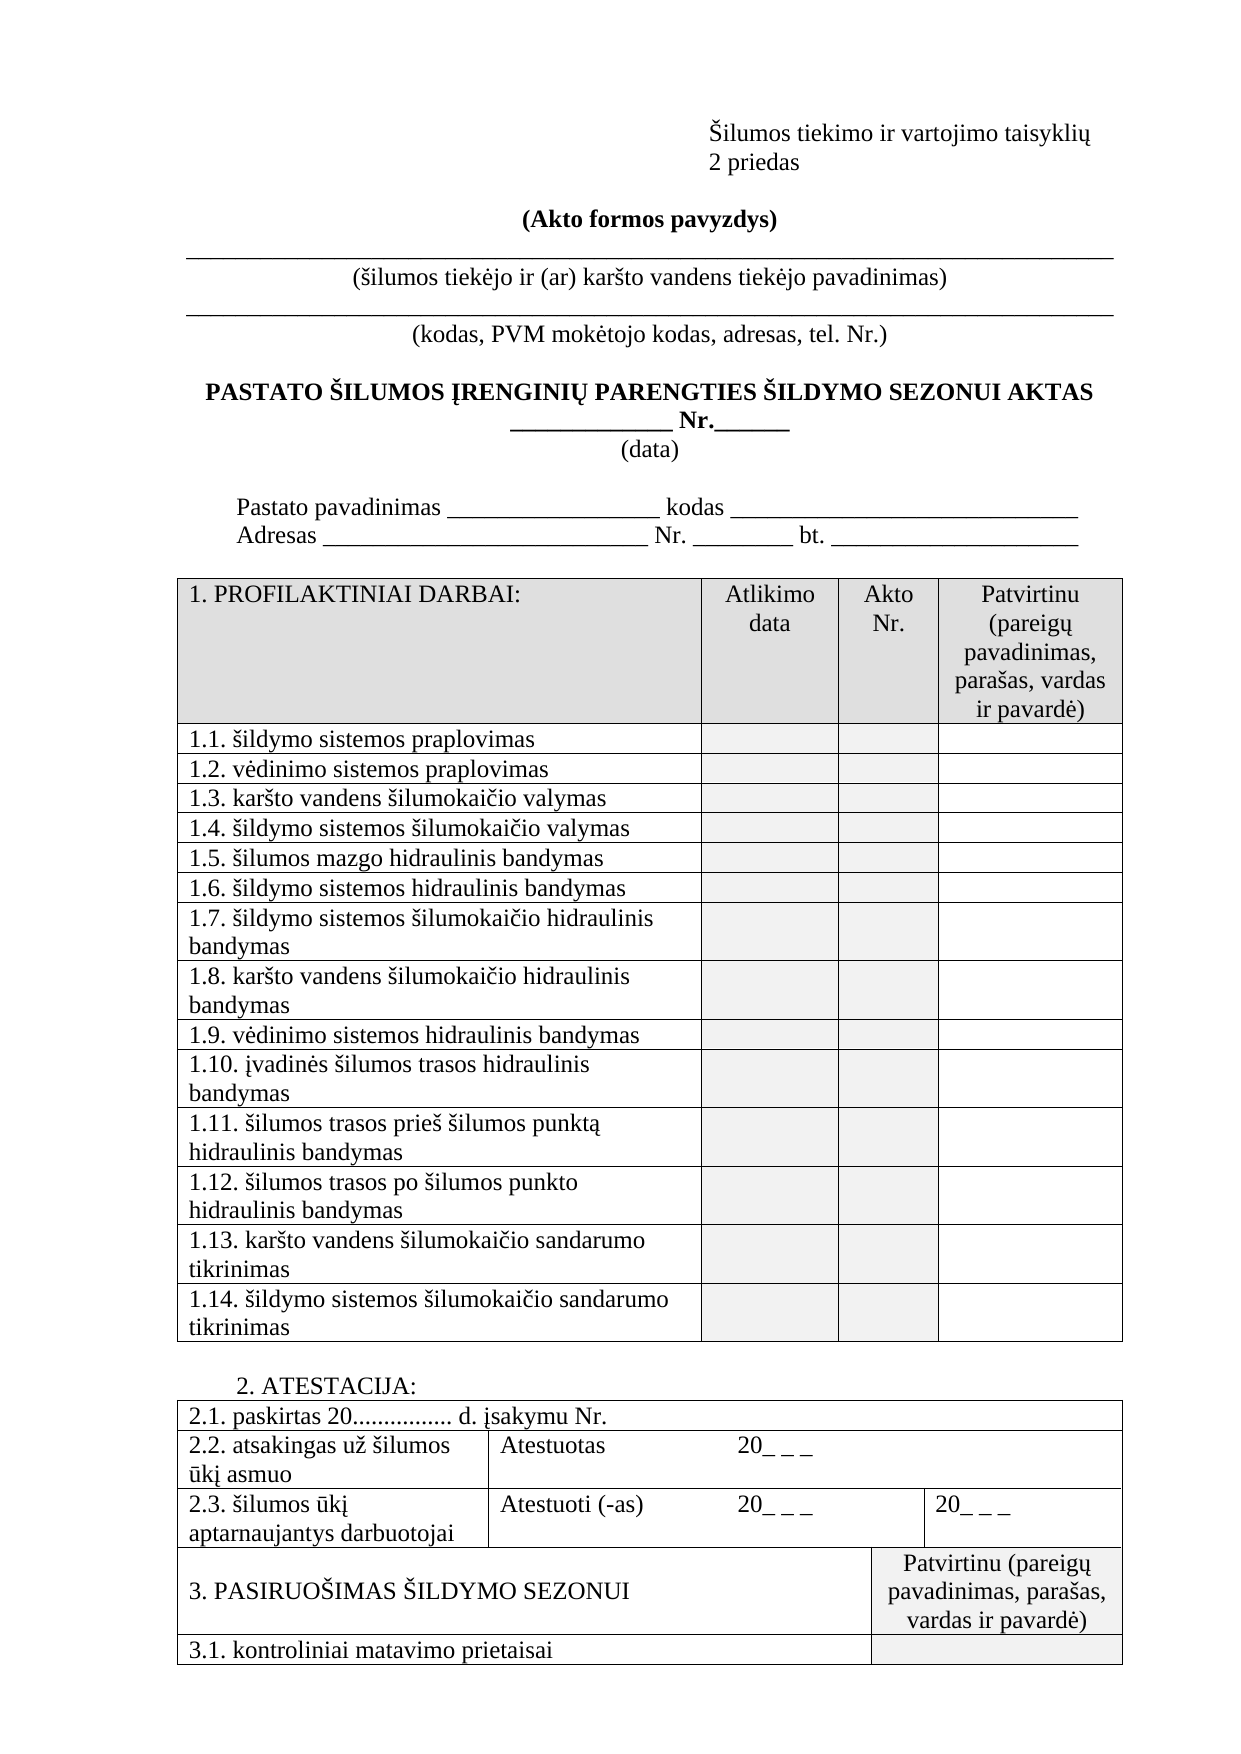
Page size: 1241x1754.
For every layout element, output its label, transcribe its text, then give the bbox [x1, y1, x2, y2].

table_header Patvirtinu (pareigų pavadinimas, parašas, vardas ir pavardė) [939, 579, 1122, 723]
table_cell [839, 1225, 938, 1283]
table_cell [939, 1167, 1122, 1224]
table_cell 1.14. šildymo sistemos šilumokaičio sandarumo tikrinimas [178, 1284, 701, 1341]
table_cell [939, 1050, 1122, 1107]
table_cell [839, 1050, 938, 1107]
table_cell 20_ _ _ [726, 1489, 924, 1547]
table_cell 20_ _ _ [726, 1431, 924, 1488]
table_cell 1.1. šildymo sistemos praplovimas [178, 724, 701, 753]
table_cell [702, 873, 838, 902]
table_cell 1.7. šildymo sistemos šilumokaičio hidraulinis bandymas [178, 903, 701, 960]
table_cell 3. PASIRUOŠIMAS ŠILDYMO SEZONUI [178, 1548, 871, 1634]
text (data) [177, 434, 1122, 463]
table_cell [939, 873, 1122, 902]
table_cell [702, 961, 838, 1019]
table_cell Atestuotas [489, 1431, 726, 1488]
table_cell [839, 813, 938, 842]
table_cell [702, 843, 838, 872]
table_cell [939, 1108, 1122, 1166]
table_cell 20_ _ _ [925, 1488, 1122, 1547]
table_cell [939, 1020, 1122, 1048]
table_cell 1.12. šilumos trasos po šilumos punkto hidraulinis bandymas [178, 1167, 701, 1224]
table_cell [839, 1167, 938, 1224]
table_cell Patvirtinu (pareigų pavadinimas, parašas, vardas ir pavardė) [872, 1547, 1122, 1634]
table_cell [702, 784, 838, 812]
table_cell [924, 1431, 1122, 1488]
table_cell [702, 1050, 838, 1107]
text Šilumos tiekimo ir vartojimo taisyklių [177, 118, 1122, 147]
table_cell [702, 1108, 838, 1166]
table_cell [939, 961, 1122, 1019]
table_cell [839, 903, 938, 960]
table_cell Atestuoti (-as) [489, 1489, 726, 1547]
text 2 priedas [177, 147, 1122, 176]
table_cell [839, 724, 938, 753]
table_cell [702, 1225, 838, 1283]
table_cell [702, 813, 838, 842]
table_header 1. PROFILAKTINIAI DARBAI: [178, 579, 701, 723]
text (Akto formos pavyzdys) [177, 204, 1122, 233]
table_cell 3.1. kontroliniai matavimo prietaisai [178, 1635, 871, 1664]
table_cell [839, 873, 938, 902]
text (šilumos tiekėjo ir (ar) karšto vandens tiekėjo pavadinimas) [177, 262, 1122, 291]
table_cell 1.4. šildymo sistemos šilumokaičio valymas [178, 813, 701, 842]
table_cell 1.9. vėdinimo sistemos hidraulinis bandymas [178, 1020, 701, 1048]
text Adresas __________________________ Nr. ________ bt. [177, 521, 1122, 549]
table_cell 1.8. karšto vandens šilumokaičio hidraulinis bandymas [178, 961, 701, 1019]
table_cell [702, 1284, 838, 1341]
table_cell 2.2. atsakingas už šilumos ūkį asmuo [178, 1431, 488, 1488]
table_cell [872, 1635, 1122, 1664]
table_cell [939, 843, 1122, 872]
table_cell 1.11. šilumos trasos prieš šilumos punktą hidraulinis bandymas [178, 1108, 701, 1166]
table_cell [939, 903, 1122, 960]
table_cell [939, 1284, 1122, 1341]
text 2. ATESTACIJA: [177, 1371, 1122, 1400]
table_cell 1.5. šilumos mazgo hidraulinis bandymas [178, 843, 701, 872]
table_cell 1.10. įvadinės šilumos trasos hidraulinis bandymas [178, 1050, 701, 1107]
table_cell 2.3. šilumos ūkį aptarnaujantys darbuotojai [178, 1489, 488, 1547]
table_cell [839, 754, 938, 782]
text _ [177, 233, 1122, 262]
table_cell [702, 1020, 838, 1048]
table_cell [839, 1108, 938, 1166]
table_header Atlikimo data [702, 579, 838, 723]
text (kodas, PVM mokėtojo kodas, adresas, tel. Nr.) [177, 319, 1122, 348]
text _____________ Nr.______ [177, 406, 1122, 434]
table_cell [939, 813, 1122, 842]
table_cell 1.13. karšto vandens šilumokaičio sandarumo tikrinimas [178, 1225, 701, 1283]
table_cell [839, 843, 938, 872]
table_cell [839, 784, 938, 812]
table_cell [939, 754, 1122, 782]
text PASTATO ŠILUMOS ĮRENGINIŲ PARENGTIES ŠILDYMO SEZONUI AKTAS [177, 377, 1122, 406]
table_cell [702, 724, 838, 753]
table_header 2.1. paskirtas 20................ d. įsakymu Nr. [178, 1401, 1122, 1429]
table_cell [939, 784, 1122, 812]
table_cell 1.2. vėdinimo sistemos praplovimas [178, 754, 701, 782]
table_cell [939, 1225, 1122, 1283]
table_cell [702, 903, 838, 960]
table_cell [839, 1284, 938, 1341]
text Pastato pavadinimas _________________ kodas [177, 492, 1122, 521]
table_header Akto Nr. [839, 579, 938, 723]
table_cell [839, 961, 938, 1019]
table_cell 1.3. karšto vandens šilumokaičio valymas [178, 784, 701, 812]
table_cell [939, 724, 1122, 753]
text _ [177, 291, 1122, 319]
table_cell [702, 754, 838, 782]
table_cell [839, 1020, 938, 1048]
table_cell 1.6. šildymo sistemos hidraulinis bandymas [178, 873, 701, 902]
table_cell [702, 1167, 838, 1224]
